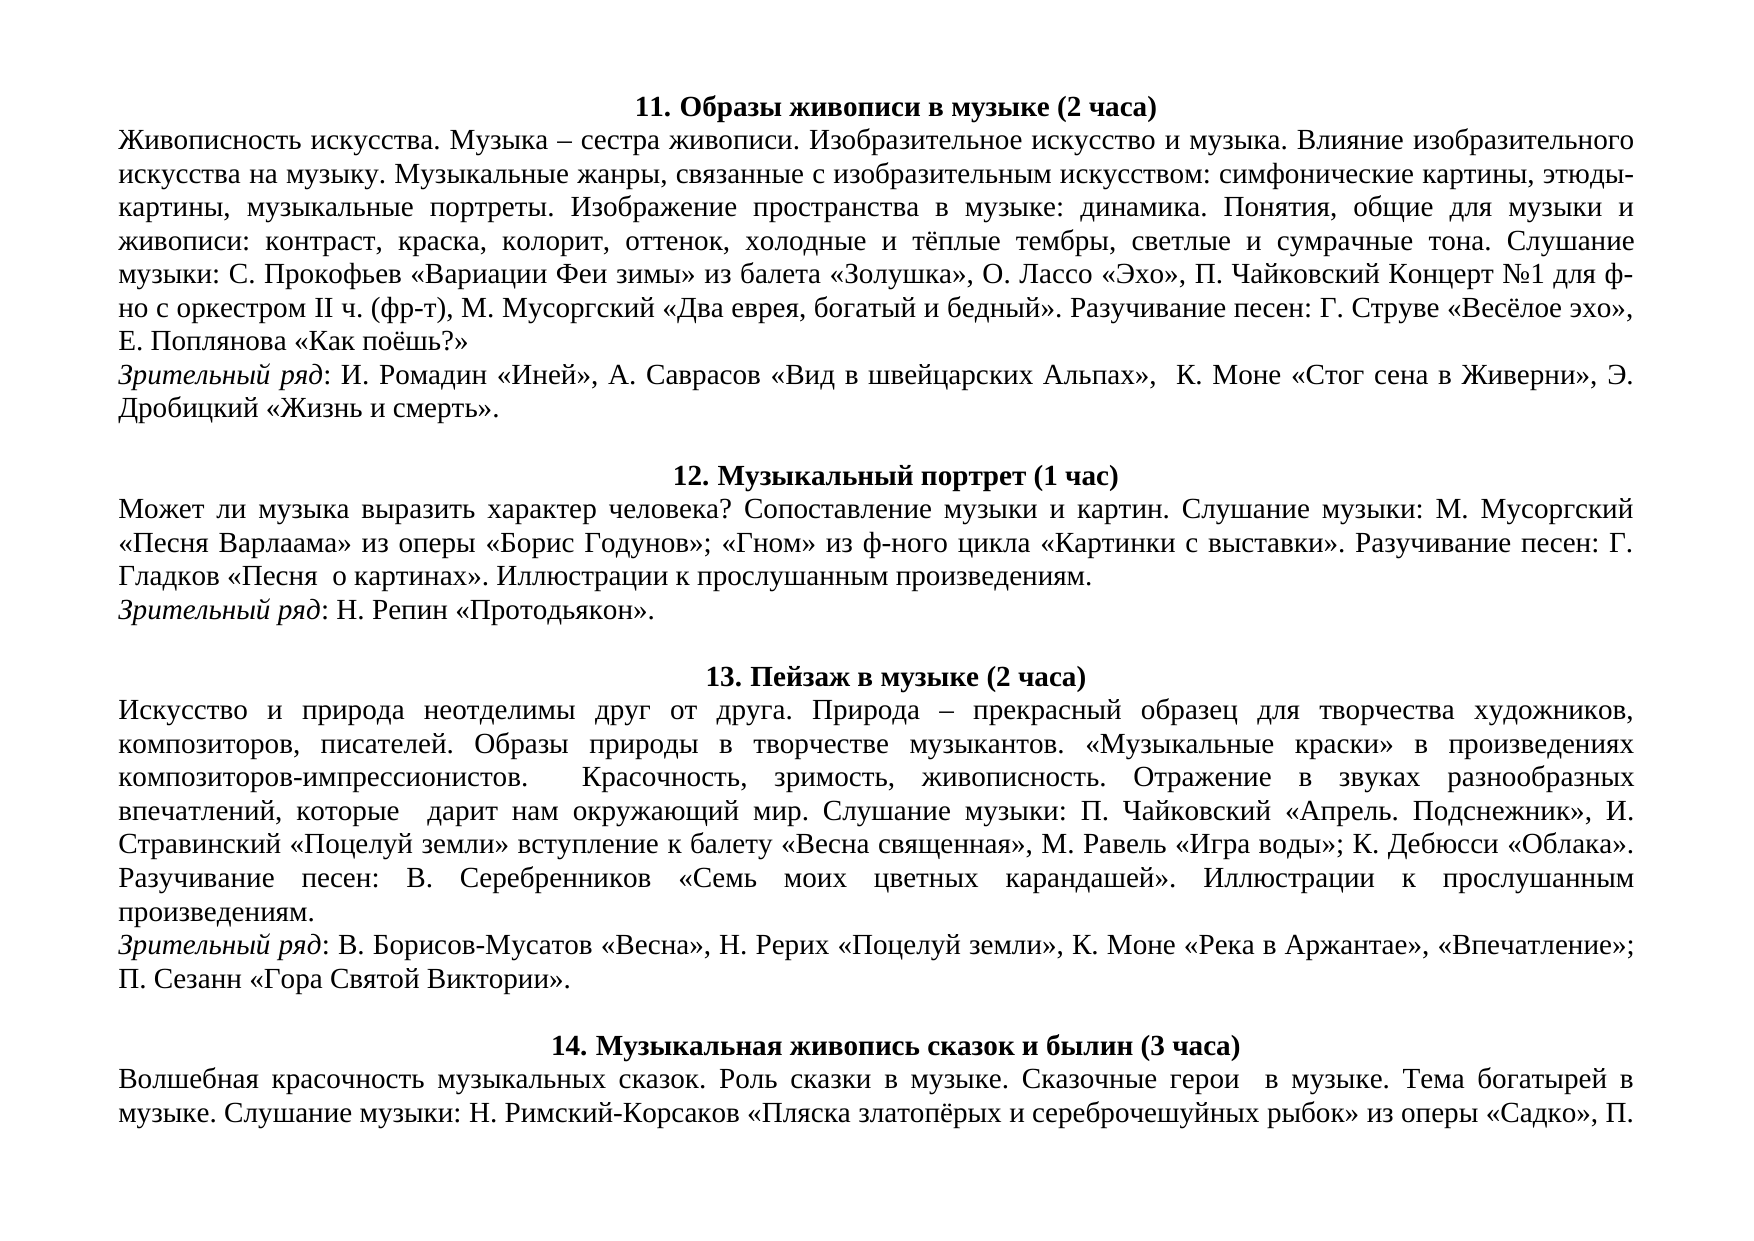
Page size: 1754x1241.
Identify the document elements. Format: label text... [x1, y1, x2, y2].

text Может ли музыка выразить характер человека? Сопоставление музыки и картин. Слушание музыки: М. Мусоргский «Песня Варлаама» из оперы «Борис Годунов»; «Гном» из ф-ного цикла «Картинки с выставки». Разучивание песен: Г. Гладков «Песня о картинах». Иллюстрации к прослушанным произведениям. [118, 491, 1636, 592]
list Образы живописи в музыке (2 часа) [156, 89, 1636, 122]
list Музыкальный портрет (1 час) [156, 458, 1636, 491]
text Зрительный ряд: Н. Репин «Протодьякон». [118, 592, 1636, 625]
text Живописность искусства. Музыка – сестра живописи. Изобразительное искусство и музыка. Влияние изобразительного искусства на музыку. Музыкальные жанры, связанные с изобразительным искусством: симфонические картины, этюды-картины, музыкальные портреты. Изображение пространства в музыке: динамика. Понятия, общие для музыки и живописи: контраст, краска, колорит, оттенок, холодные и тёплые тембры, светлые и сумрачные тона. Слушание музыки: С. Прокофьев «Вариации Феи зимы» из балета «Золушка», О. Лассо «Эхо», П. Чайковский Концерт №1 для ф-но с оркестром II ч. (фр-т), М. Мусоргский «Два еврея, богатый и бедный». Разучивание песен: Г. Струве «Весёлое эхо», Е. Поплянова «Как поёшь?» [118, 122, 1636, 357]
text Зрительный ряд: В. Борисов-Мусатов «Весна», Н. Рерих «Поцелуй земли», К. Моне «Река в Аржантае», «Впечатление»; П. Сезанн «Гора Святой Виктории». [118, 927, 1636, 994]
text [118, 1061, 1636, 1128]
text Зрительный ряд: И. Ромадин «Иней», А. Саврасов «Вид в швейцарских Альпах», К. Моне «Стог сена в Живерни», Э. Дробицкий «Жизнь и смерть». [118, 357, 1636, 424]
list Музыкальная живопись сказок и былин (3 часа) [156, 1028, 1636, 1061]
list Пейзаж в музыке (2 часа) [156, 659, 1636, 692]
text Искусство и природа неотделимы друг от друга. Природа – прекрасный образец для творчества художников, композиторов, писателей. Образы природы в творчестве музыкантов. «Музыкальные краски» в произведениях композиторов-импрессионистов. Красочность, зримость, живописность. Отражение в звуках разнообразных впечатлений, которые дарит нам окружающий мир. Слушание музыки: П. Чайковский «Апрель. Подснежник», И. Стравинский «Поцелуй земли» вступление к балету «Весна священная», М. Равель «Игра воды»; К. Дебюсси «Облака». Разучивание песен: В. Серебренников «Семь моих цветных карандашей». Иллюстрации к прослушанным произведениям. [118, 692, 1636, 927]
